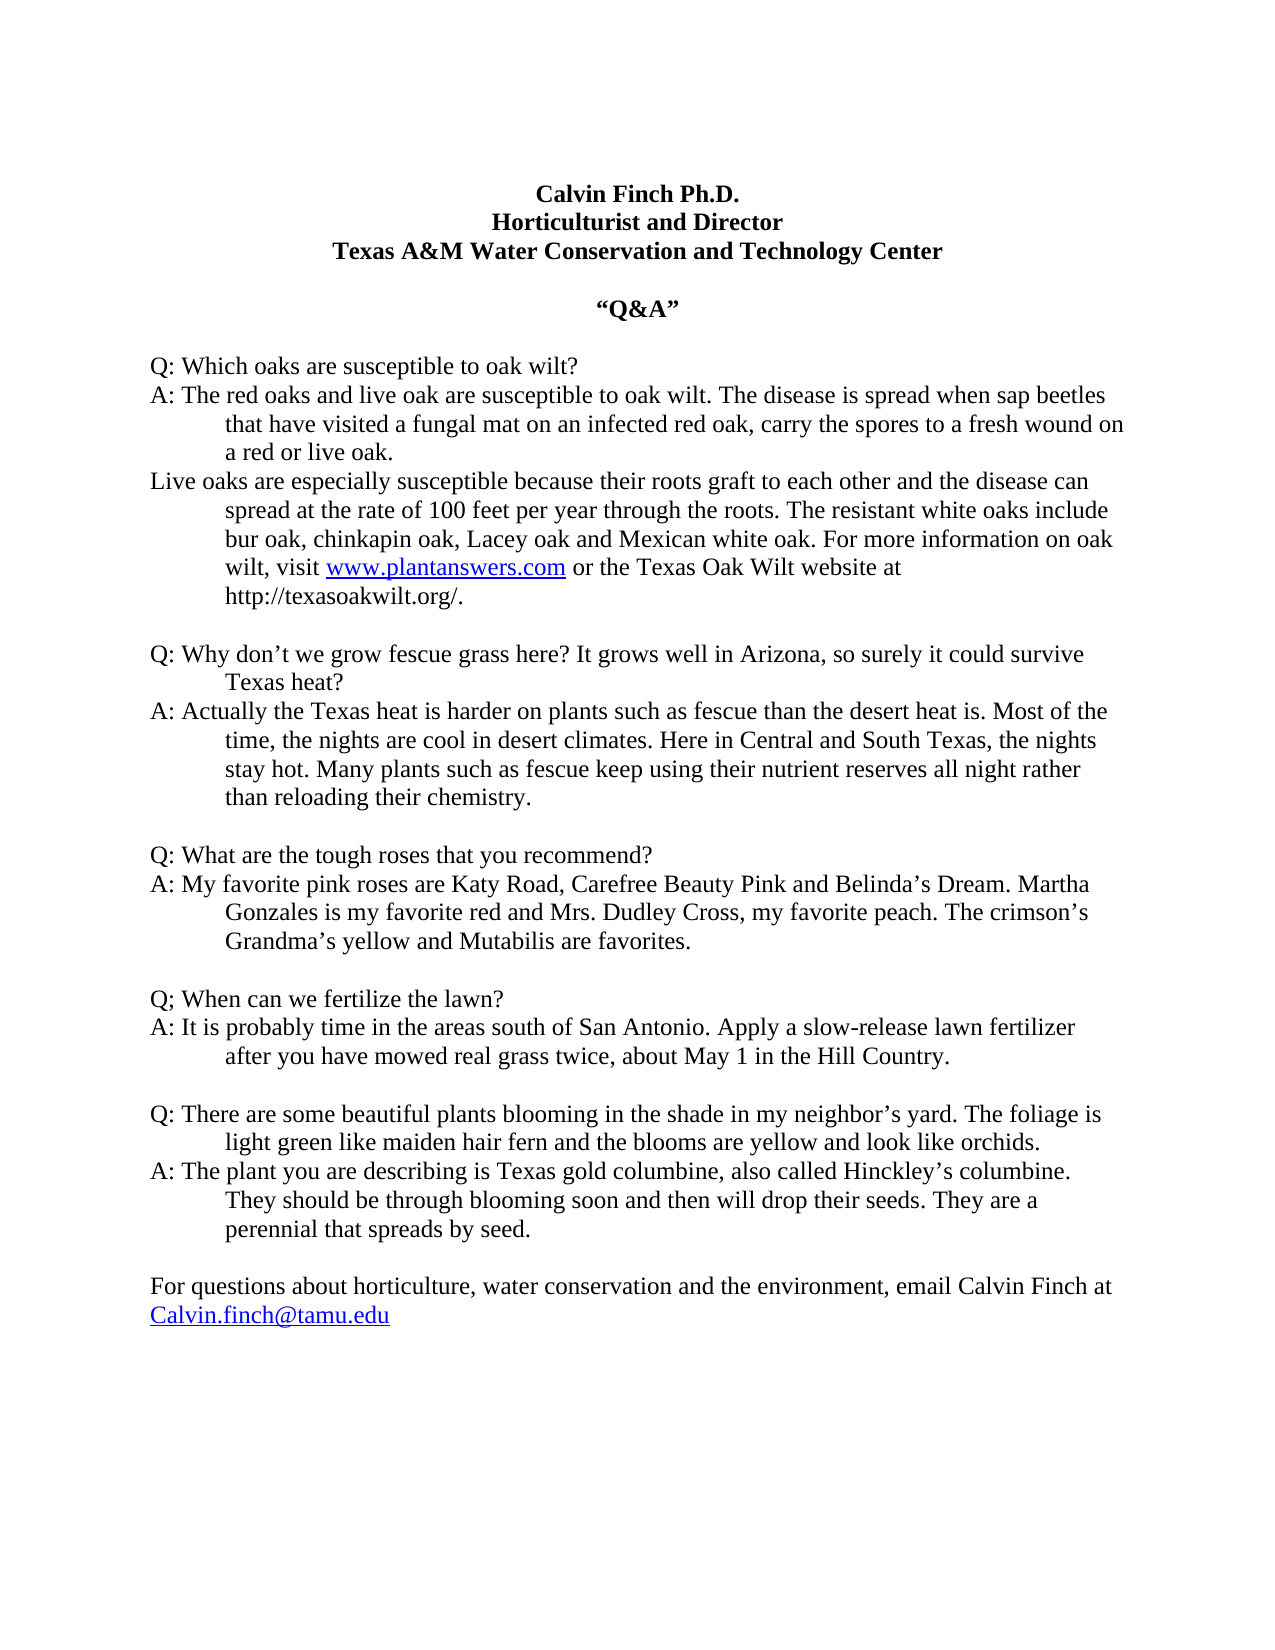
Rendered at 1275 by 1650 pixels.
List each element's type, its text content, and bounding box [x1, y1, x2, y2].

text Live oaks are especially susceptible because their roots graft to each other and the disease can spread at the rate of 100 feet per year through the roots. The resistant white oaks include bur oak, chinkapin oak, Lacey oak and Mexican white oak. For more information on oak wilt, visit www.plantanswers.com or the Texas Oak Wilt website at http://texasoakwilt.org/. [150, 466, 1125, 610]
text Horticulturist and Director [150, 207, 1125, 236]
text For questions about horticulture, water conservation and the environment, email Calvin Finch at Calvin.finch@tamu.edu [150, 1271, 1125, 1329]
text A: My favorite pink roses are Katy Road, Carefree Beauty Pink and Belinda’s Dream. Martha Gonzales is my favorite red and Mrs. Dudley Cross, my favorite peach. The crimson’s Grandma’s yellow and Mutabilis are favorites. [150, 869, 1125, 955]
text “Q&A” [150, 294, 1125, 322]
text A: The plant you are describing is Texas gold columbine, also called Hinckley’s columbine. They should be through blooming soon and then will drop their seeds. They are a perennial that spreads by seed. [150, 1156, 1125, 1242]
text Q: There are some beautiful plants blooming in the shade in my neighbor’s yard. The foliage is light green like maiden hair fern and the blooms are yellow and look like orchids. [150, 1099, 1125, 1156]
text Calvin Finch Ph.D. [150, 179, 1125, 207]
text A: Actually the Texas heat is harder on plants such as fescue than the desert heat is. Most of the time, the nights are cool in desert climates. Here in Central and South Texas, the nights stay hot. Many plants such as fescue keep using their nutrient reserves all night rather than reloading their chemistry. [150, 696, 1125, 811]
text Q; When can we fertilize the lawn? [150, 984, 1125, 1012]
text Q: Why don’t we grow fescue grass here? It grows well in Arizona, so surely it could survive Texas heat? [150, 639, 1125, 696]
text A: The red oaks and live oak are susceptible to oak wilt. The disease is spread when sap beetles that have visited a fungal mat on an infected red oak, carry the spores to a fresh wound on a red or live oak. [150, 380, 1125, 466]
text A: It is probably time in the areas south of San Antonio. Apply a slow-release lawn fertilizer after you have mowed real grass twice, about May 1 in the Hill Country. [150, 1012, 1125, 1070]
text Q: Which oaks are susceptible to oak wilt? [150, 351, 1125, 380]
text Texas A&M Water Conservation and Technology Center [150, 236, 1125, 265]
text Q: What are the tough roses that you recommend? [150, 840, 1125, 869]
